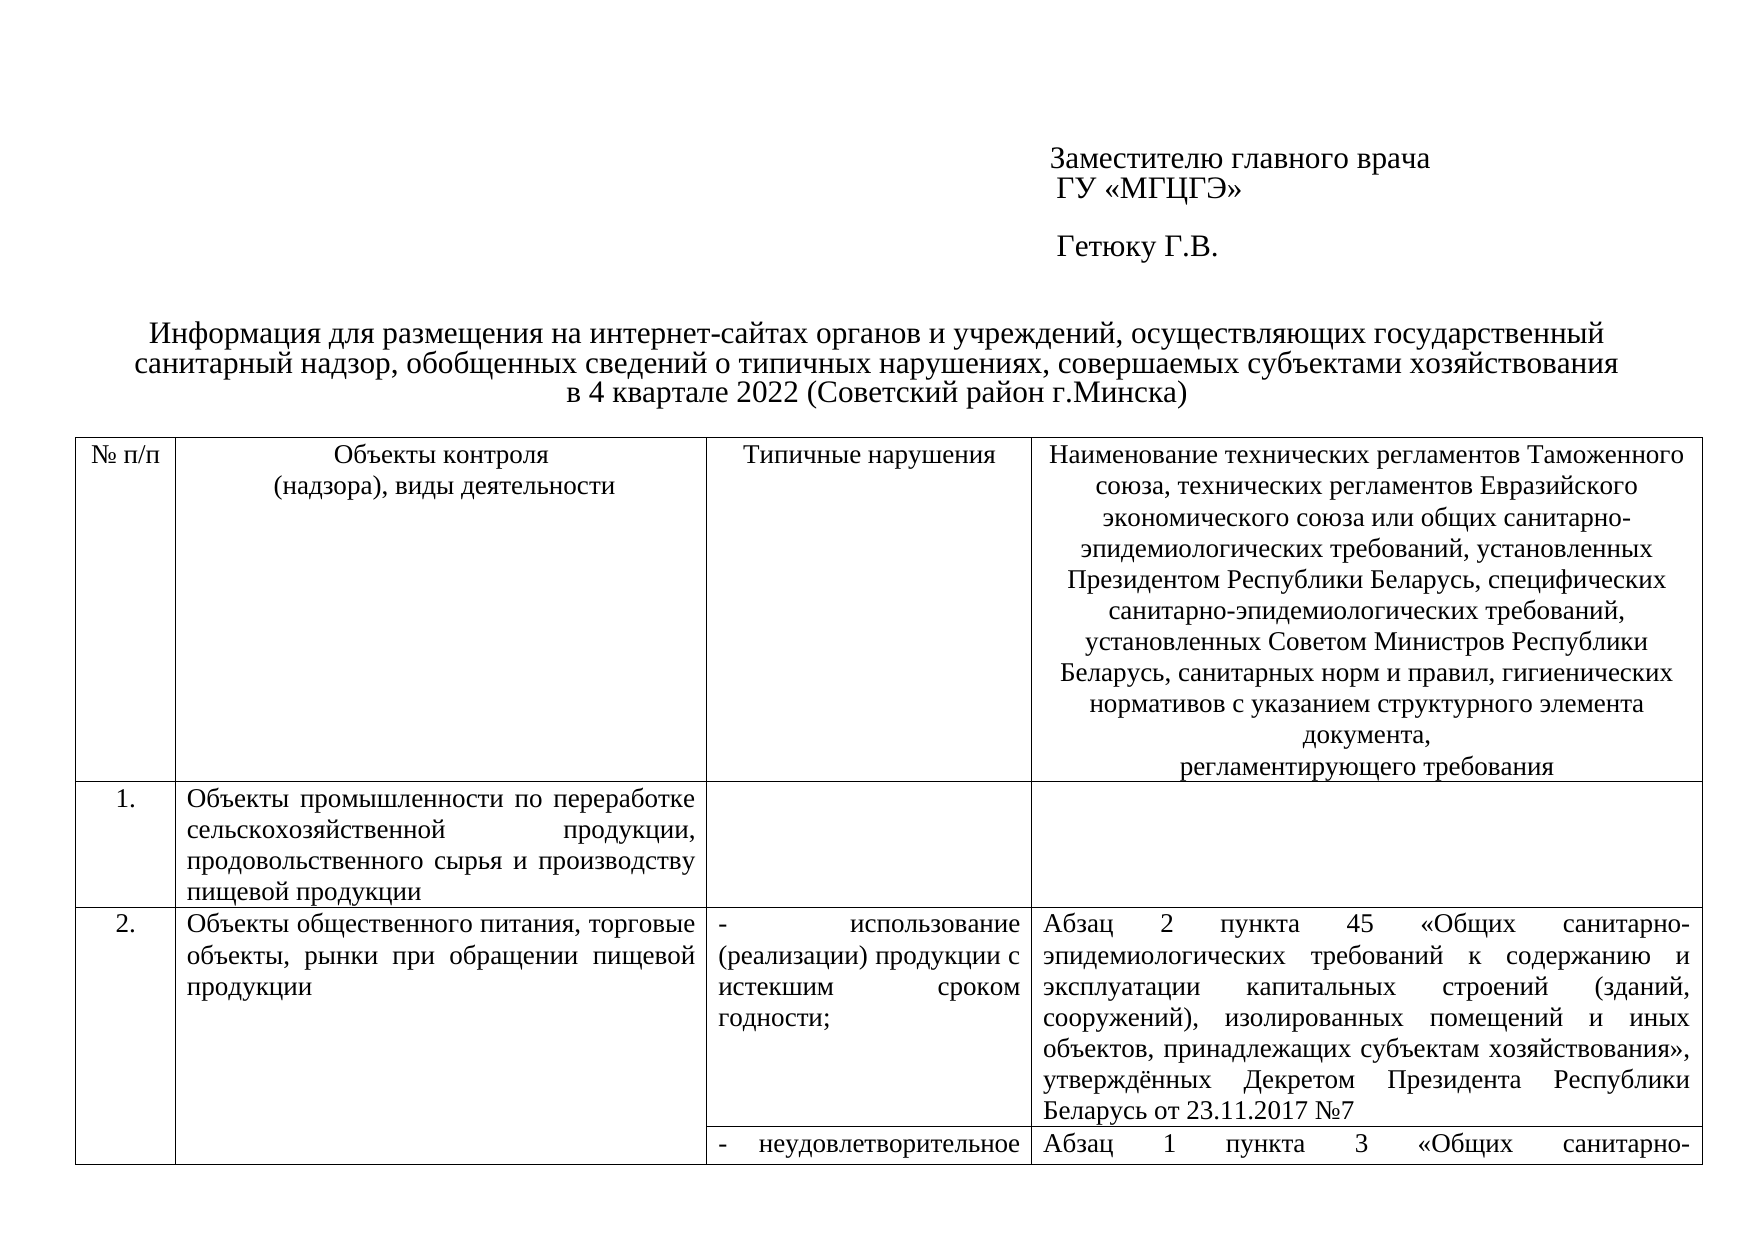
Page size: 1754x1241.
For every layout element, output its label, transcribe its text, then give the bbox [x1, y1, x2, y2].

text Заместителю главного врача [1049, 146, 1679, 175]
text Информация для размещения на интернет-сайтах органов и учреждений, осуществляющих государственный санитарный надзор, обобщенных сведений о типичных нарушениях, совершаемых субъектами хозяйствования [75, 321, 1679, 379]
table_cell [1032, 1127, 1702, 1164]
table_cell - использование (реализации) продукции с истекшим сроком годности; [707, 908, 1031, 1126]
table_cell [1032, 782, 1702, 907]
text в 4 квартале 2022 (Советский район г.Минска) [75, 379, 1679, 408]
text ГУ «МГЦГЭ» [75, 175, 1679, 204]
table_cell Объекты общественного питания, торговые объекты, рынки при обращении пищевой продукции [176, 908, 706, 1164]
table_header Типичные нарушения [707, 438, 1031, 781]
table_cell [707, 782, 1031, 907]
text Гетюку Г.В. [75, 233, 1679, 262]
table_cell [707, 1127, 1031, 1164]
table_header Объекты контроля (надзора), виды деятельности [176, 438, 706, 781]
table_cell Объекты промышленности по переработке сельскохозяйственной продукции, продовольственного сырья и производству пищевой продукции [176, 782, 706, 907]
table_header Наименование технических регламентов Таможенного союза, технических регламентов Евразийского экономического союза или общих санитарно-эпидемиологических требований, установленных Президентом Республики Беларусь, специфических санитарно-эпидемиологических требований, установленных Советом Министров Республики Беларусь, санитарных норм и правил, гигиенических нормативов с указанием структурного элемента документа, регламентирующего требования [1032, 438, 1702, 781]
table_cell 2. [76, 908, 175, 1164]
table_cell Абзац 2 пункта 45 «Общих санитарно-эпидемиологических требований к содержанию и эксплуатации капитальных строений (зданий, сооружений), изолированных помещений и иных объектов, принадлежащих субъектам хозяйствования», утверждённых Декретом Президента Республики Беларусь от 23.11.2017 №7 [1032, 908, 1702, 1126]
table_cell 1. [76, 782, 175, 907]
table_header № п/п [76, 438, 175, 781]
